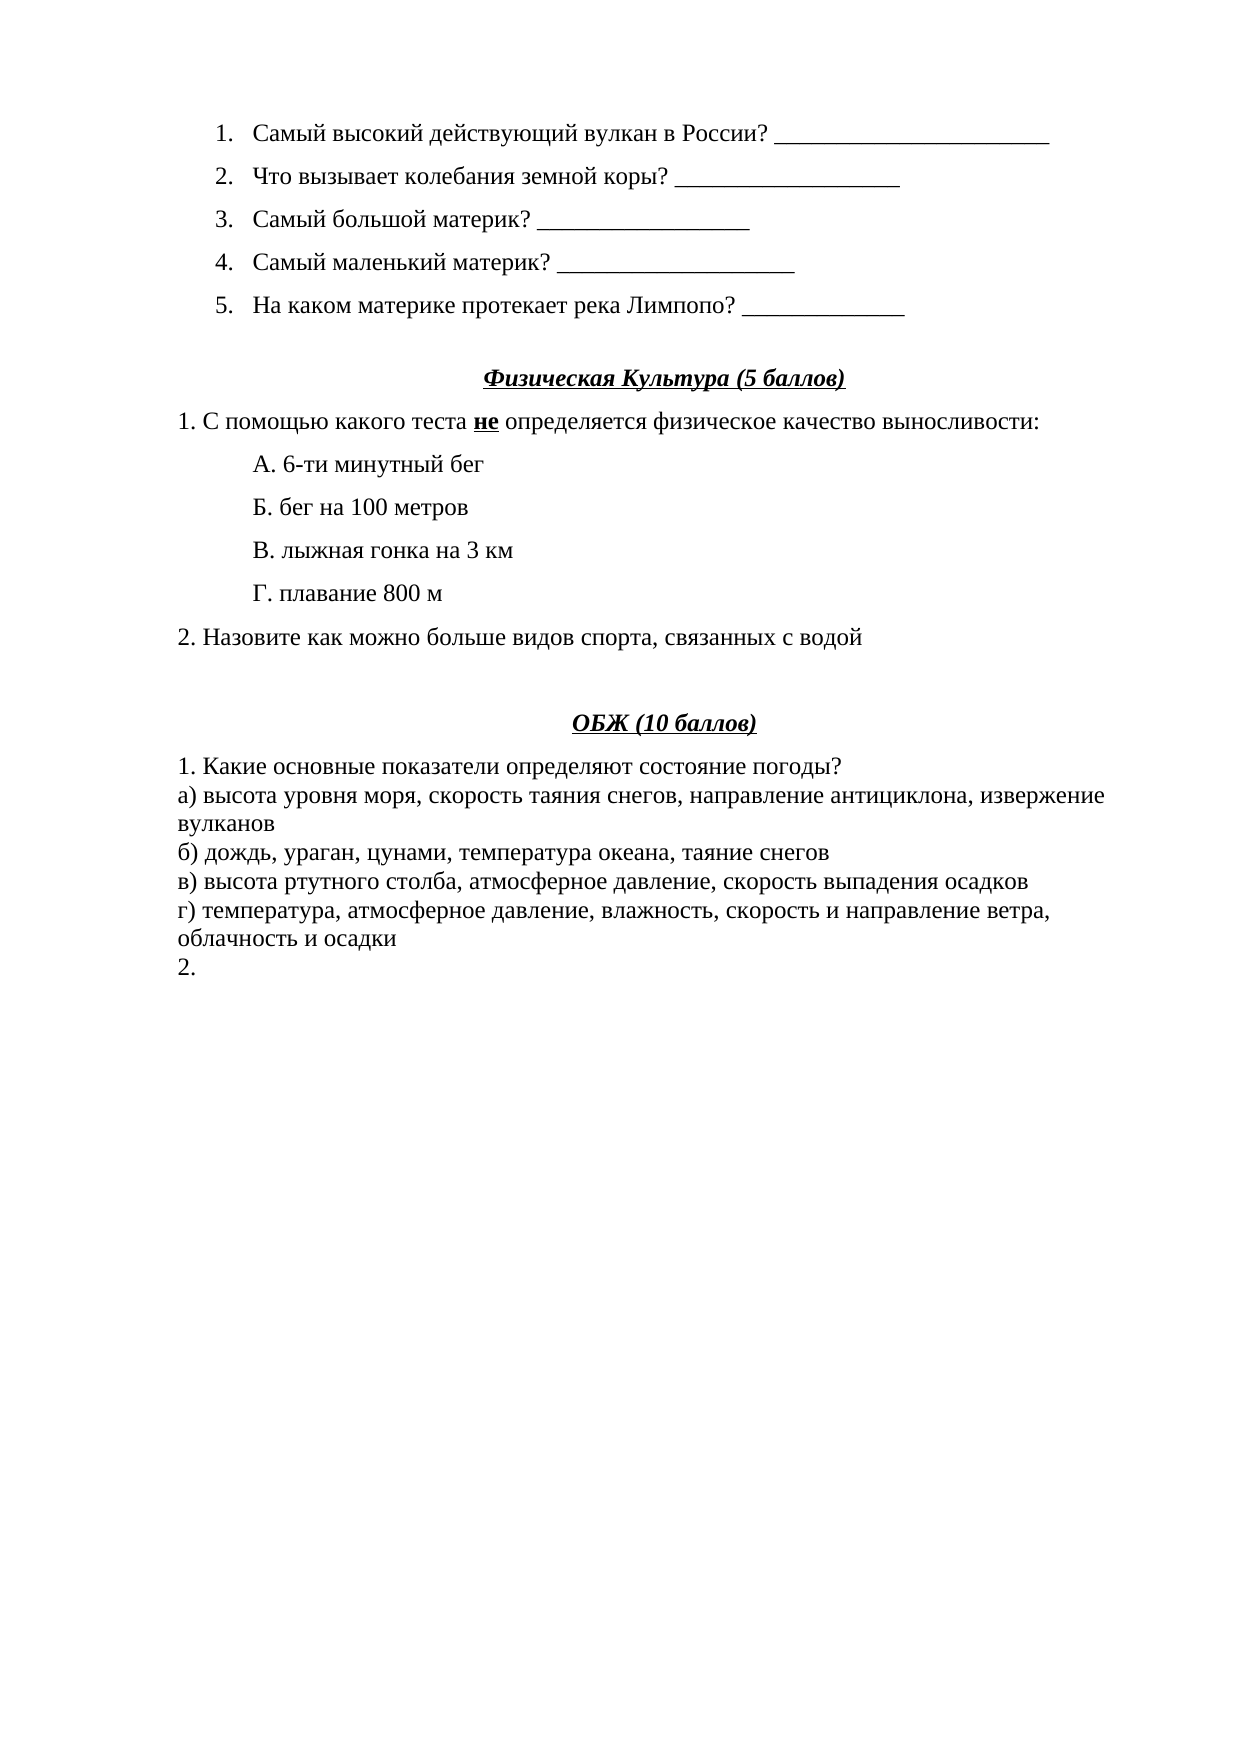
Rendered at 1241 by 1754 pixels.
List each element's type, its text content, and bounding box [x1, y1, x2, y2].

list Самый маленький материк? ___________________ [215, 247, 1152, 276]
text б) дождь, ураган, цунами, температура океана, таяние снегов [177, 837, 1152, 866]
text ОБЖ (10 баллов) [177, 708, 1152, 737]
list Что вызывает колебания земной коры? __________________ [215, 161, 1152, 190]
text г) температура, атмосферное давление, влажность, скорость и направление ветра, облачность и осадки [177, 895, 1152, 952]
text В. лыжная гонка на 3 км [252, 535, 1152, 564]
list Самый высокий действующий вулкан в России? ______________________ [215, 118, 1152, 147]
text Физическая Культура (5 баллов) [177, 363, 1152, 392]
text 1. Какие основные показатели определяют состояние погоды? [177, 751, 1152, 780]
text 2. [177, 952, 1152, 981]
text а) высота уровня моря, скорость таяния снегов, направление антициклона, извержение вулканов [177, 780, 1152, 837]
list На каком материке протекает река Лимпопо? _____________ [215, 291, 1152, 319]
text 1. С помощью какого теста не определяется физическое качество выносливости: [177, 406, 1152, 435]
text в) высота ртутного столба, атмосферное давление, скорость выпадения осадков [177, 866, 1152, 895]
text А. 6-ти минутный бег [252, 449, 1152, 478]
text Б. бег на 100 метров [252, 492, 1152, 521]
text Г. плавание 800 м [252, 578, 1152, 607]
text 2. Назовите как можно больше видов спорта, связанных с водой [177, 622, 1152, 650]
list Самый большой материк? _________________ [215, 204, 1152, 233]
